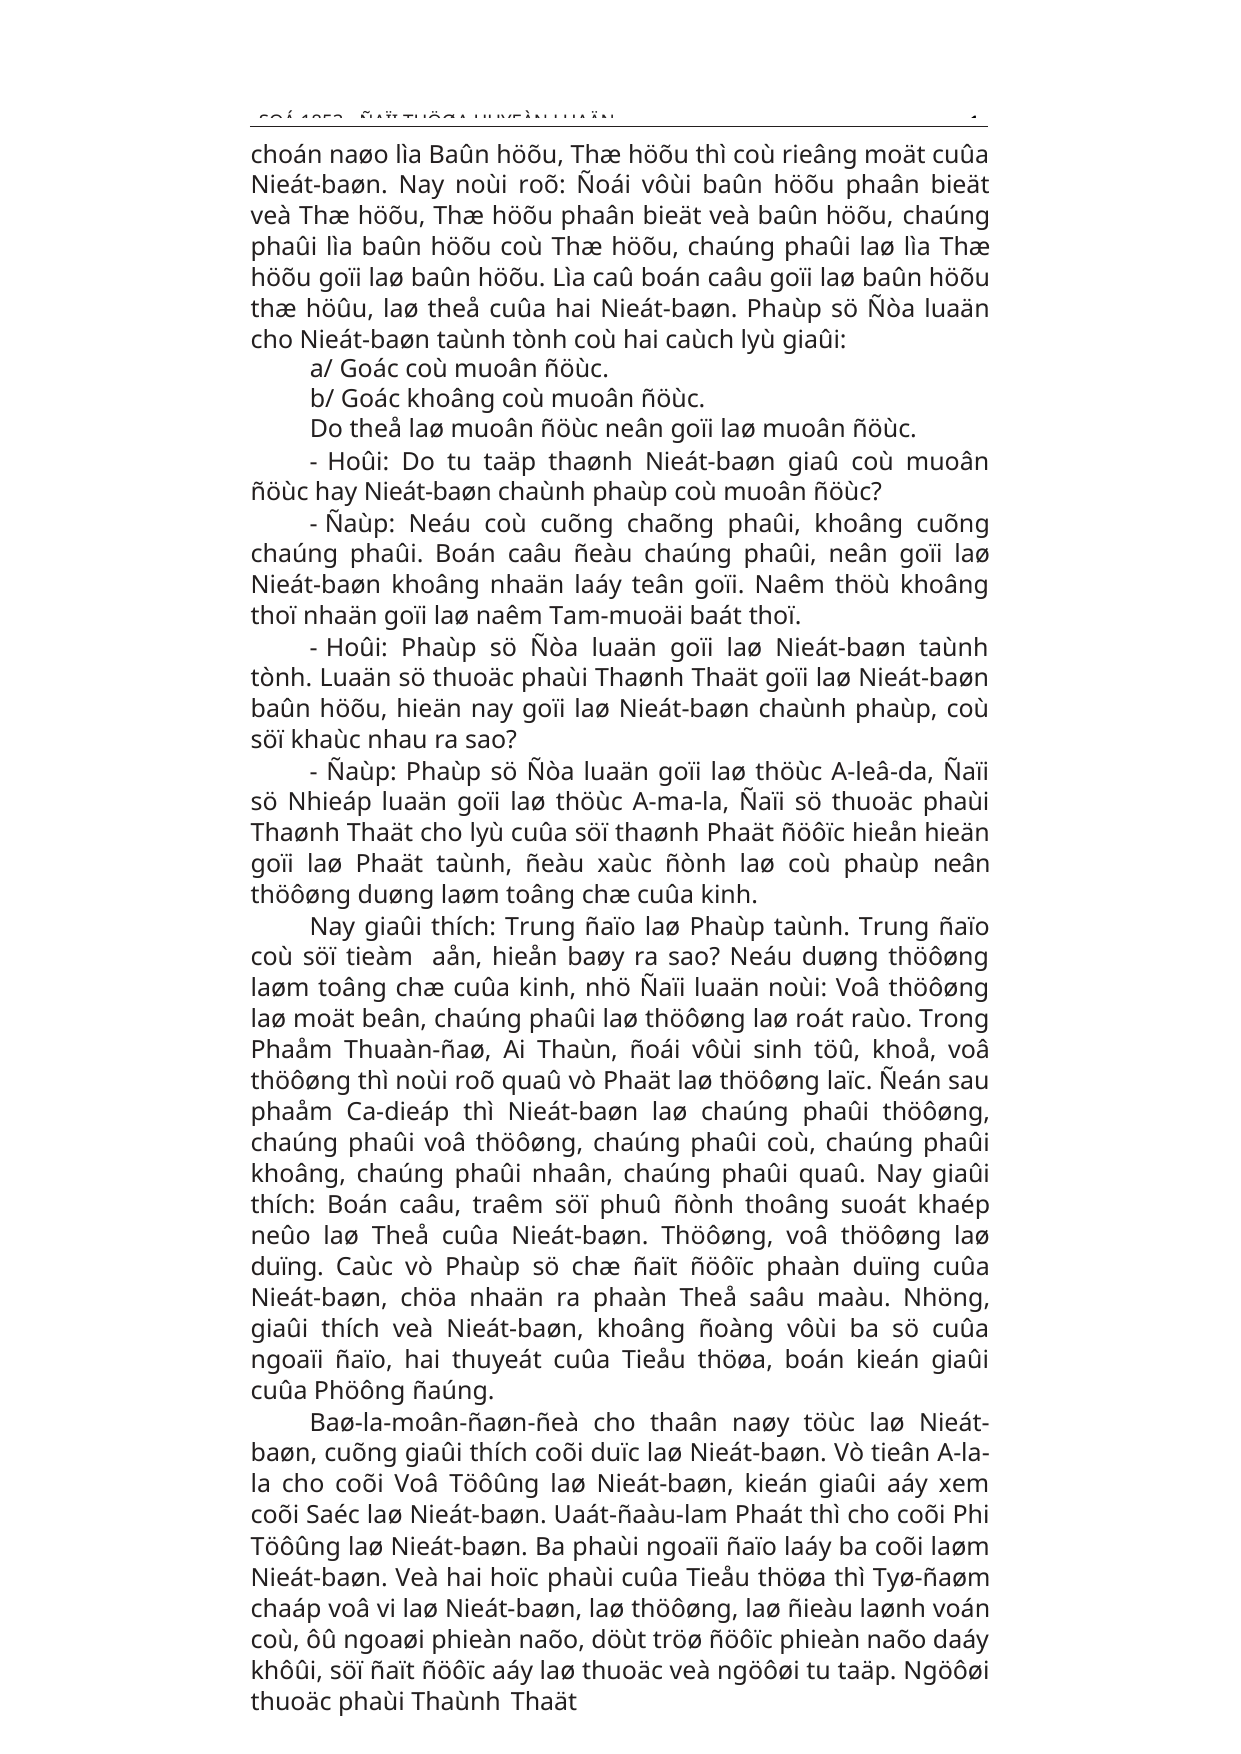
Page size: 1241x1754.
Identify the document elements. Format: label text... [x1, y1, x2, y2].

list Ñaùp: Phaùp sö Ñòa luaän goïi laø thöùc A-leâ-da, Ñaïi sö Nhieáp luaän goïi laø thöùc A-ma-la, Ñaïi sö thuoäc phaùi Thaønh Thaät cho lyù cuûa söï thaønh Phaät ñöôïc hieån hieän goïi laø Phaät taùnh, ñeàu xaùc ñònh laø coù phaùp neân thöôøng duøng laøm toâng chæ cuûa kinh. [250, 755, 990, 911]
text b/ Goác khoâng coù muoân ñöùc. [309, 383, 1092, 413]
list Hoûi: Do tu taäp thaønh Nieát-baøn giaû coù muoân ñöùc hay Nieát-baøn chaùnh phaùp coù muoân ñöùc? [250, 445, 990, 507]
text Do theå laø muoân ñöùc neân goïi laø muoân ñöùc. [309, 413, 1092, 444]
text Baø-la-moân-ñaøn-ñeà cho thaân naøy töùc laø Nieát-baøn, cuõng giaûi thích coõi duïc laø Nieát-baøn. Vò tieân A-la-la cho coõi Voâ Töôûng laø Nieát-baøn, kieán giaûi aáy xem coõi Saéc laø Nieát-baøn. Uaát-ñaàu-lam Phaát thì cho coõi Phi Töôûng laø Nieát-baøn. Ba phaùi ngoaïi ñaïo laáy ba coõi laøm Nieát-baøn. Veà hai hoïc phaùi cuûa Tieåu thöøa thì Tyø-ñaøm chaáp voâ vi laø Nieát-baøn, laø thöôøng, laø ñieàu laønh voán coù, ôû ngoaøi phieàn naõo, döùt tröø ñöôïc phieàn naõo daáy khôûi, söï ñaït ñöôïc aáy laø thuoäc veà ngöôøi tu taäp. Ngöôøi thuoäc phaùi Thaùnh Thaät [250, 1407, 990, 1717]
text a/ Goác coù muoân ñöùc. [309, 356, 1092, 383]
list Hoûi: Phaùp sö Ñòa luaän goïi laø Nieát-baøn taùnh tònh. Luaän sö thuoäc phaùi Thaønh Thaät goïi laø Nieát-baøn baûn höõu, hieän nay goïi laø Nieát-baøn chaùnh phaùp, coù söï khaùc nhau ra sao? [250, 631, 990, 755]
text choán naøo lìa Baûn höõu, Thæ höõu thì coù rieâng moät cuûa Nieát-baøn. Nay noùi roõ: Ñoái vôùi baûn höõu phaân bieät veà Thæ höõu, Thæ höõu phaân bieät veà baûn höõu, chaúng phaûi lìa baûn höõu coù Thæ höõu, chaúng phaûi laø lìa Thæ höõu goïi laø baûn höõu. Lìa caû boán caâu goïi laø baûn höõu thæ höûu, laø theå cuûa hai Nieát-baøn. Phaùp sö Ñòa luaän cho Nieát-baøn taùnh tònh coù hai caùch lyù giaûi: [250, 138, 990, 356]
list Ñaùp: Neáu coù cuõng chaõng phaûi, khoâng cuõng chaúng phaûi. Boán caâu ñeàu chaúng phaûi, neân goïi laø Nieát-baøn khoâng nhaän laáy teân goïi. Naêm thöù khoâng thoï nhaän goïi laø naêm Tam-muoäi baát thoï. [250, 507, 990, 631]
text Nay giaûi thích: Trung ñaïo laø Phaùp taùnh. Trung ñaïo coù söï tieàm aån, hieån baøy ra sao? Neáu duøng thöôøng laøm toâng chæ cuûa kinh, nhö Ñaïi luaän noùi: Voâ thöôøng laø moät beân, chaúng phaûi laø thöôøng laø roát raùo. Trong Phaåm Thuaàn-ñaø, Ai Thaùn, ñoái vôùi sinh töû, khoå, voâ thöôøng thì noùi roõ quaû vò Phaät laø thöôøng laïc. Ñeán sau phaåm Ca-dieáp thì Nieát-baøn laø chaúng phaûi thöôøng, chaúng phaûi voâ thöôøng, chaúng phaûi coù, chaúng phaûi khoâng, chaúng phaûi nhaân, chaúng phaûi quaû. Nay giaûi thích: Boán caâu, traêm söï phuû ñònh thoâng suoát khaép neûo laø Theå cuûa Nieát-baøn. Thöôøng, voâ thöôøng laø duïng. Caùc vò Phaùp sö chæ ñaït ñöôïc phaàn duïng cuûa Nieát-baøn, chöa nhaän ra phaàn Theå saâu maàu. Nhöng, giaûi thích veà Nieát-baøn, khoâng ñoàng vôùi ba sö cuûa ngoaïi ñaïo, hai thuyeát cuûa Tieåu thöøa, boán kieán giaûi cuûa Phöông ñaúng. [250, 911, 990, 1407]
